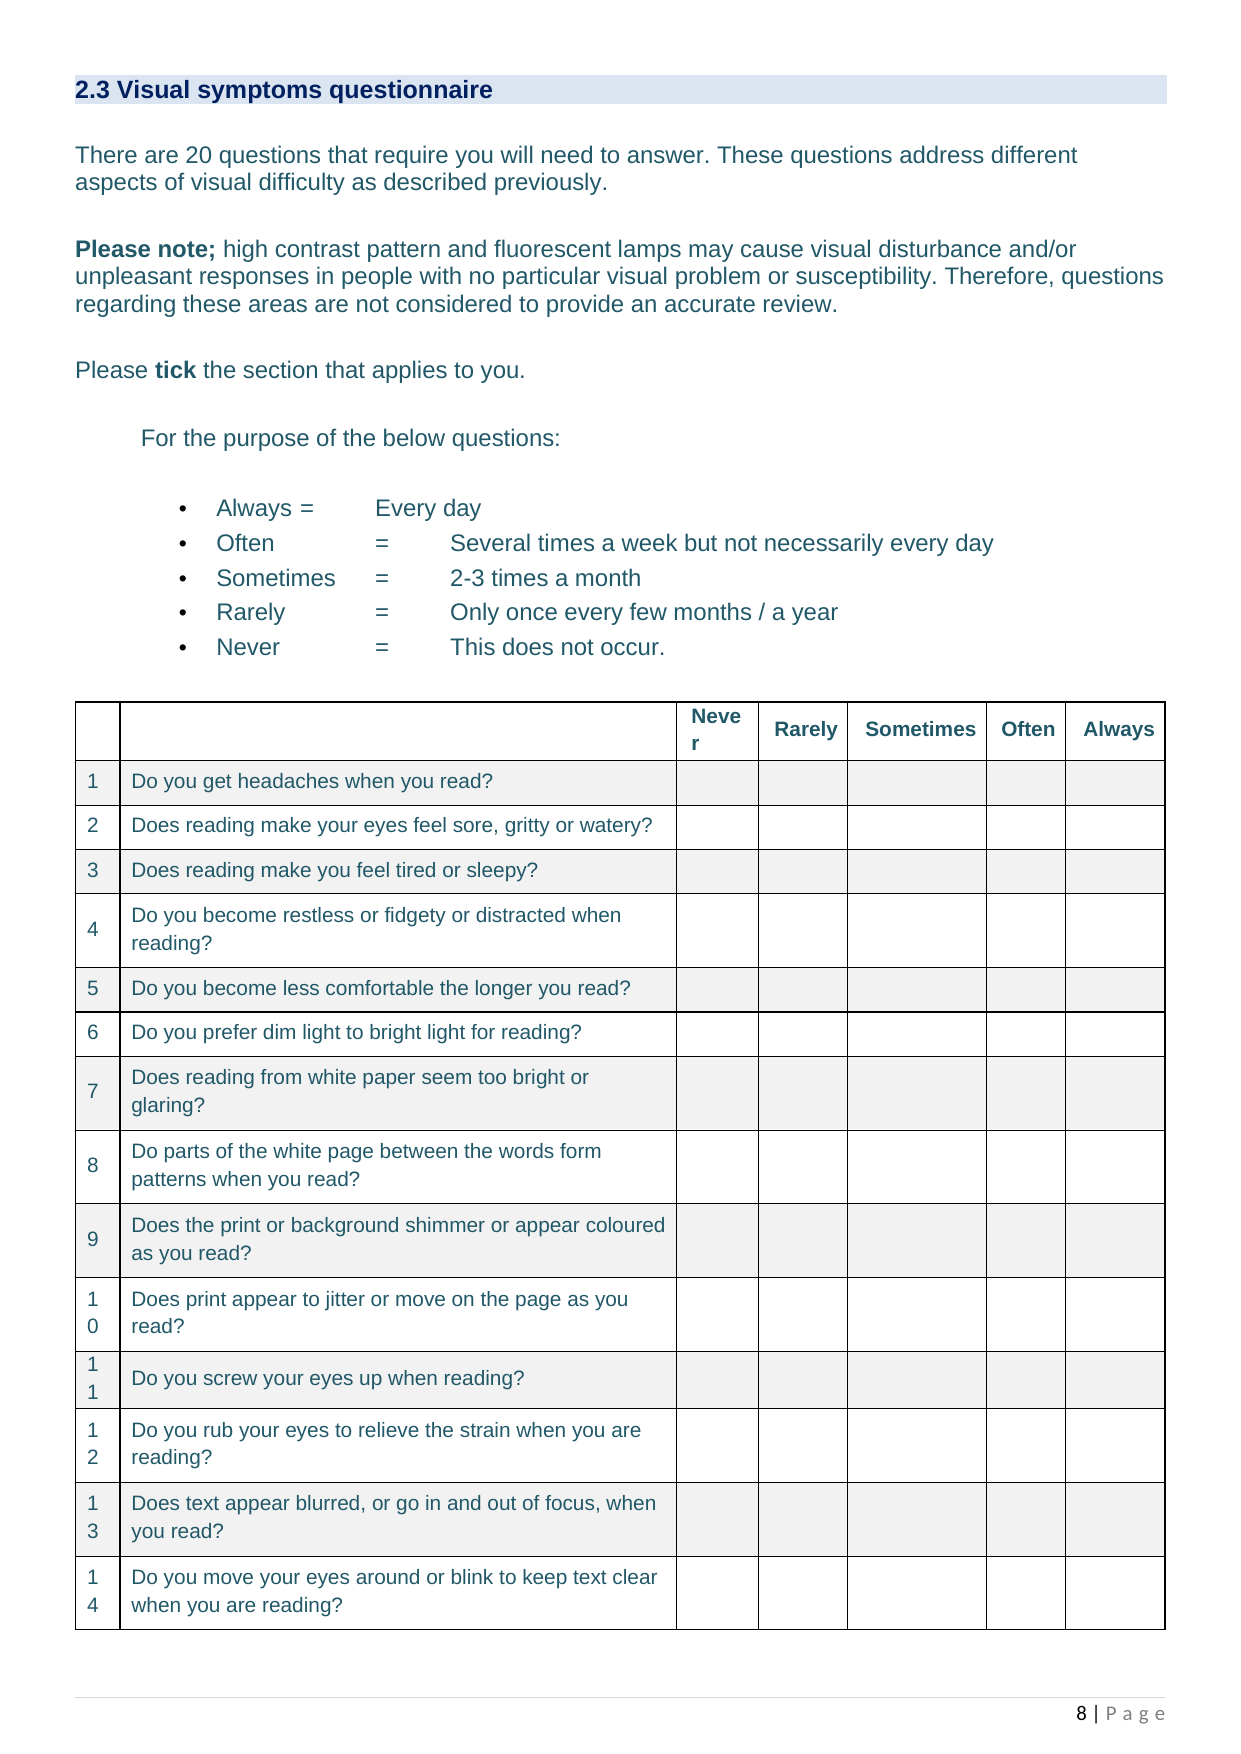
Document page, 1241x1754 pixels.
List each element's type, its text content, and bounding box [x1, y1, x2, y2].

table_cell [1066, 894, 1164, 967]
table_cell [677, 968, 758, 1011]
table_cell [848, 1013, 986, 1056]
table_cell [1066, 1013, 1164, 1056]
table_cell [848, 806, 986, 849]
table_cell [848, 1483, 986, 1556]
table_cell [677, 1557, 758, 1629]
table_cell Do you become less comfortable the longer you read? [121, 968, 676, 1011]
table_cell [1066, 761, 1164, 805]
table_cell [677, 1204, 758, 1277]
table_cell [848, 850, 986, 893]
table_cell [848, 1409, 986, 1482]
table_cell [759, 1557, 847, 1629]
table_cell [987, 1409, 1065, 1482]
table_cell [759, 1483, 847, 1556]
table_cell [987, 806, 1065, 849]
table_cell [987, 1278, 1065, 1351]
table_cell Do you become restless or fidgety or distracted when reading? [121, 894, 676, 967]
table_cell [759, 1057, 847, 1129]
table_cell [759, 1204, 847, 1277]
table_cell [848, 1204, 986, 1277]
table_cell [759, 1409, 847, 1482]
table_header Rarely [759, 703, 847, 760]
table_cell [1066, 968, 1164, 1011]
table_cell [1066, 850, 1164, 893]
list Rarely = Only once every few months / a year [178, 598, 1166, 626]
table_cell [677, 1278, 758, 1351]
table_cell [1066, 1204, 1164, 1277]
table_cell [677, 1409, 758, 1482]
table_cell [759, 850, 847, 893]
table_cell [848, 1278, 986, 1351]
table_cell [759, 806, 847, 849]
table_cell 6 [76, 1013, 119, 1056]
table_header Never [677, 703, 758, 760]
table_cell [677, 1131, 758, 1203]
table_cell [1066, 1557, 1164, 1629]
table_cell Does the print or background shimmer or appear coloured as you read? [121, 1204, 676, 1277]
table_header [76, 703, 119, 760]
table_cell 1 [76, 761, 119, 805]
table_header Always [1066, 703, 1164, 760]
list Never = This does not occur. [178, 633, 1166, 661]
table_cell [759, 968, 847, 1011]
table_cell [759, 1013, 847, 1056]
table_cell [987, 968, 1065, 1011]
table_cell 2 [76, 806, 119, 849]
table_cell Do you prefer dim light to bright light for reading? [121, 1013, 676, 1056]
table_cell [987, 1013, 1065, 1056]
table_cell [1066, 1057, 1164, 1129]
table_cell [759, 1131, 847, 1203]
table_cell [1066, 1131, 1164, 1203]
table_cell 12 [76, 1409, 119, 1482]
table_cell 9 [76, 1204, 119, 1277]
table_cell 14 [76, 1557, 119, 1629]
table_cell [987, 850, 1065, 893]
table_cell [987, 761, 1065, 805]
table_cell [848, 1557, 986, 1629]
list Sometimes = 2-3 times a month [178, 563, 1166, 591]
table_cell 3 [76, 850, 119, 893]
table_cell [677, 1483, 758, 1556]
text There are 20 questions that require you will need to answer. These questions address different aspects of visual difficulty as described previously. [75, 141, 1167, 196]
table_cell [987, 1204, 1065, 1277]
table_cell [1066, 1483, 1164, 1556]
table_cell 8 [76, 1131, 119, 1203]
table_cell [848, 1057, 986, 1129]
table_cell Does print appear to jitter or move on the page as you read? [121, 1278, 676, 1351]
table_cell [677, 1352, 758, 1408]
table_cell [848, 1131, 986, 1203]
table_cell 5 [76, 968, 119, 1011]
table_header [121, 703, 676, 760]
table_header Often [987, 703, 1065, 760]
table_cell [987, 1352, 1065, 1408]
table_cell [677, 894, 758, 967]
table_cell 13 [76, 1483, 119, 1556]
table_cell [848, 894, 986, 967]
table_cell Do you screw your eyes up when reading? [121, 1352, 676, 1408]
text Please note; high contrast pattern and fluorescent lamps may cause visual disturbance and/or unpleasant responses in people with no particular visual problem or susceptibility. Therefore, questions regarding these areas are not considered to provide an accurate review. [75, 235, 1167, 317]
text Please tick the section that applies to you. [75, 356, 1167, 384]
table_cell [759, 1352, 847, 1408]
table_cell [677, 1057, 758, 1129]
table_cell [987, 894, 1065, 967]
table_cell [987, 1483, 1065, 1556]
table_cell Do you get headaches when you read? [121, 761, 676, 805]
table_cell Does text appear blurred, or go in and out of focus, when you read? [121, 1483, 676, 1556]
table_cell [759, 894, 847, 967]
table_cell Do you rub your eyes to relieve the strain when you are reading? [121, 1409, 676, 1482]
table_cell [1066, 806, 1164, 849]
text For the purpose of the below questions: [141, 424, 1166, 452]
table_cell [677, 850, 758, 893]
text 2.3 Visual symptoms questionnaire [75, 75, 1167, 104]
table_cell Does reading make you feel tired or sleepy? [121, 850, 676, 893]
table_cell [848, 761, 986, 805]
table_cell 4 [76, 894, 119, 967]
table_cell [759, 761, 847, 805]
table_cell [677, 806, 758, 849]
table_cell [987, 1131, 1065, 1203]
table_cell [987, 1557, 1065, 1629]
table_cell [677, 761, 758, 805]
list Always = Every day [178, 494, 1166, 522]
list Often = Several times a week but not necessarily every day [178, 529, 1166, 556]
table_cell [987, 1057, 1065, 1129]
table_cell Does reading from white paper seem too bright or glaring? [121, 1057, 676, 1129]
table_cell [1066, 1278, 1164, 1351]
table_cell 11 [76, 1352, 119, 1408]
table_cell 10 [76, 1278, 119, 1351]
table_cell Does reading make your eyes feel sore, gritty or watery? [121, 806, 676, 849]
table_cell [1066, 1352, 1164, 1408]
table_cell [677, 1013, 758, 1056]
table_cell 7 [76, 1057, 119, 1129]
table_header Sometimes [848, 703, 986, 760]
table_cell Do you move your eyes around or blink to keep text clear when you are reading? [121, 1557, 676, 1629]
table_cell Do parts of the white page between the words form patterns when you read? [121, 1131, 676, 1203]
table_cell [759, 1278, 847, 1351]
table_cell [1066, 1409, 1164, 1482]
table_cell [848, 1352, 986, 1408]
table_cell [848, 968, 986, 1011]
